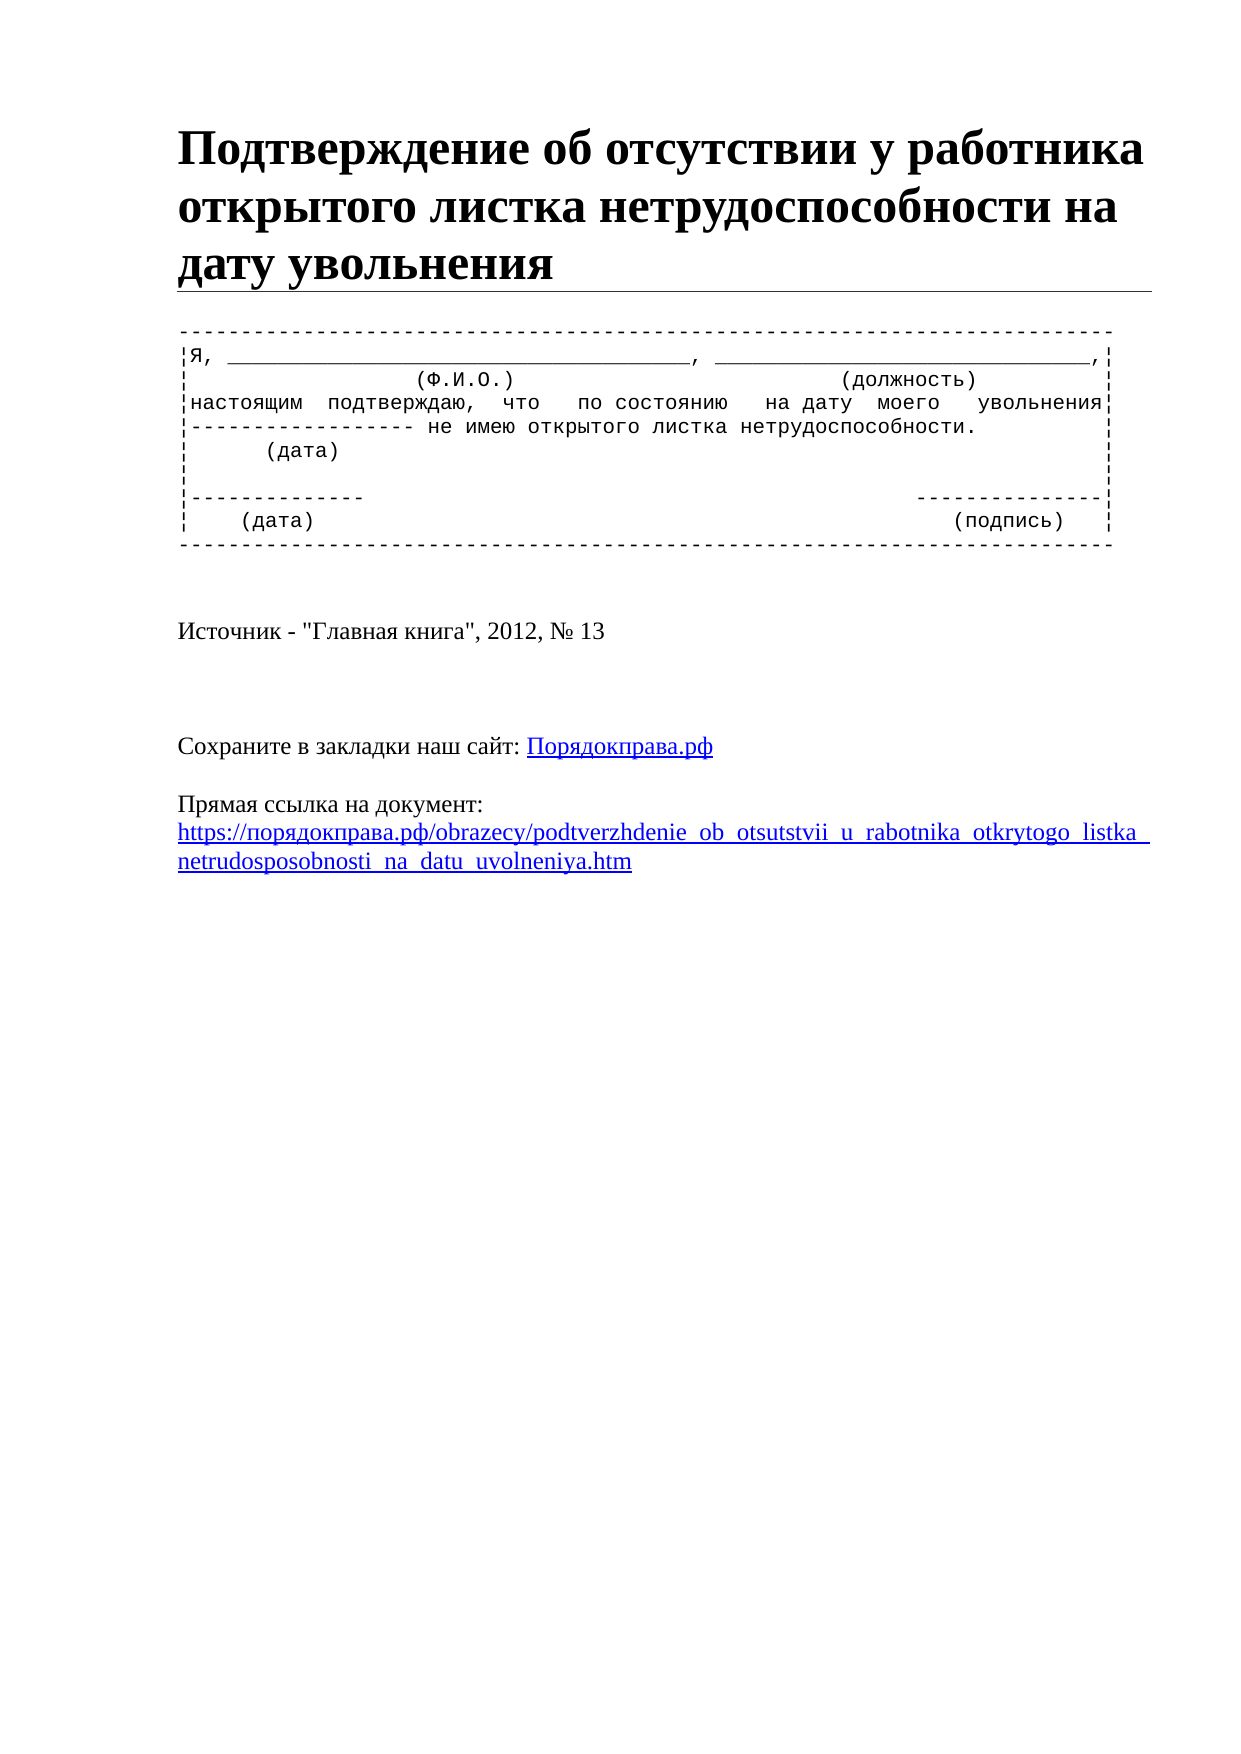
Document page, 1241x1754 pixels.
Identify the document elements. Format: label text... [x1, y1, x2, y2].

text ¦ (Ф.И.О.) (должность) ¦ [177, 369, 1152, 392]
text ¦Я, _____________________________________, ______________________________,¦ [177, 345, 1152, 369]
text Сохраните в закладки наш сайт: Порядокправа.рф Прямая ссылка на документ: https://порядокправа.рф/obrazecy/podtverzhdenie_ob_otsutstvii_u_rabotnika_otkrytogo_listka_netrudosposobnosti_na_datu_uvolneniya.htm [177, 674, 1152, 875]
text Источник - "Главная книга", 2012, № 13 [177, 616, 1152, 644]
text ¦ (дата) ¦ [177, 439, 1152, 463]
subtitle Подтверждение об отсутствии у работника открытого листка нетрудоспособности на дату увольнения [177, 118, 1152, 291]
text ¦------------------ не имею открытого листка нетрудоспособности. ¦ [177, 416, 1152, 439]
text ¦-------------- ---------------¦ [177, 487, 1152, 511]
text ¦ ¦ [177, 463, 1152, 487]
text --------------------------------------------------------------------------- [177, 321, 1152, 345]
text --------------------------------------------------------------------------- [177, 534, 1152, 558]
text ¦ (дата) (подпись) ¦ [177, 511, 1152, 534]
text ¦настоящим подтверждаю, что по состоянию на дату моего увольнения¦ [177, 392, 1152, 416]
